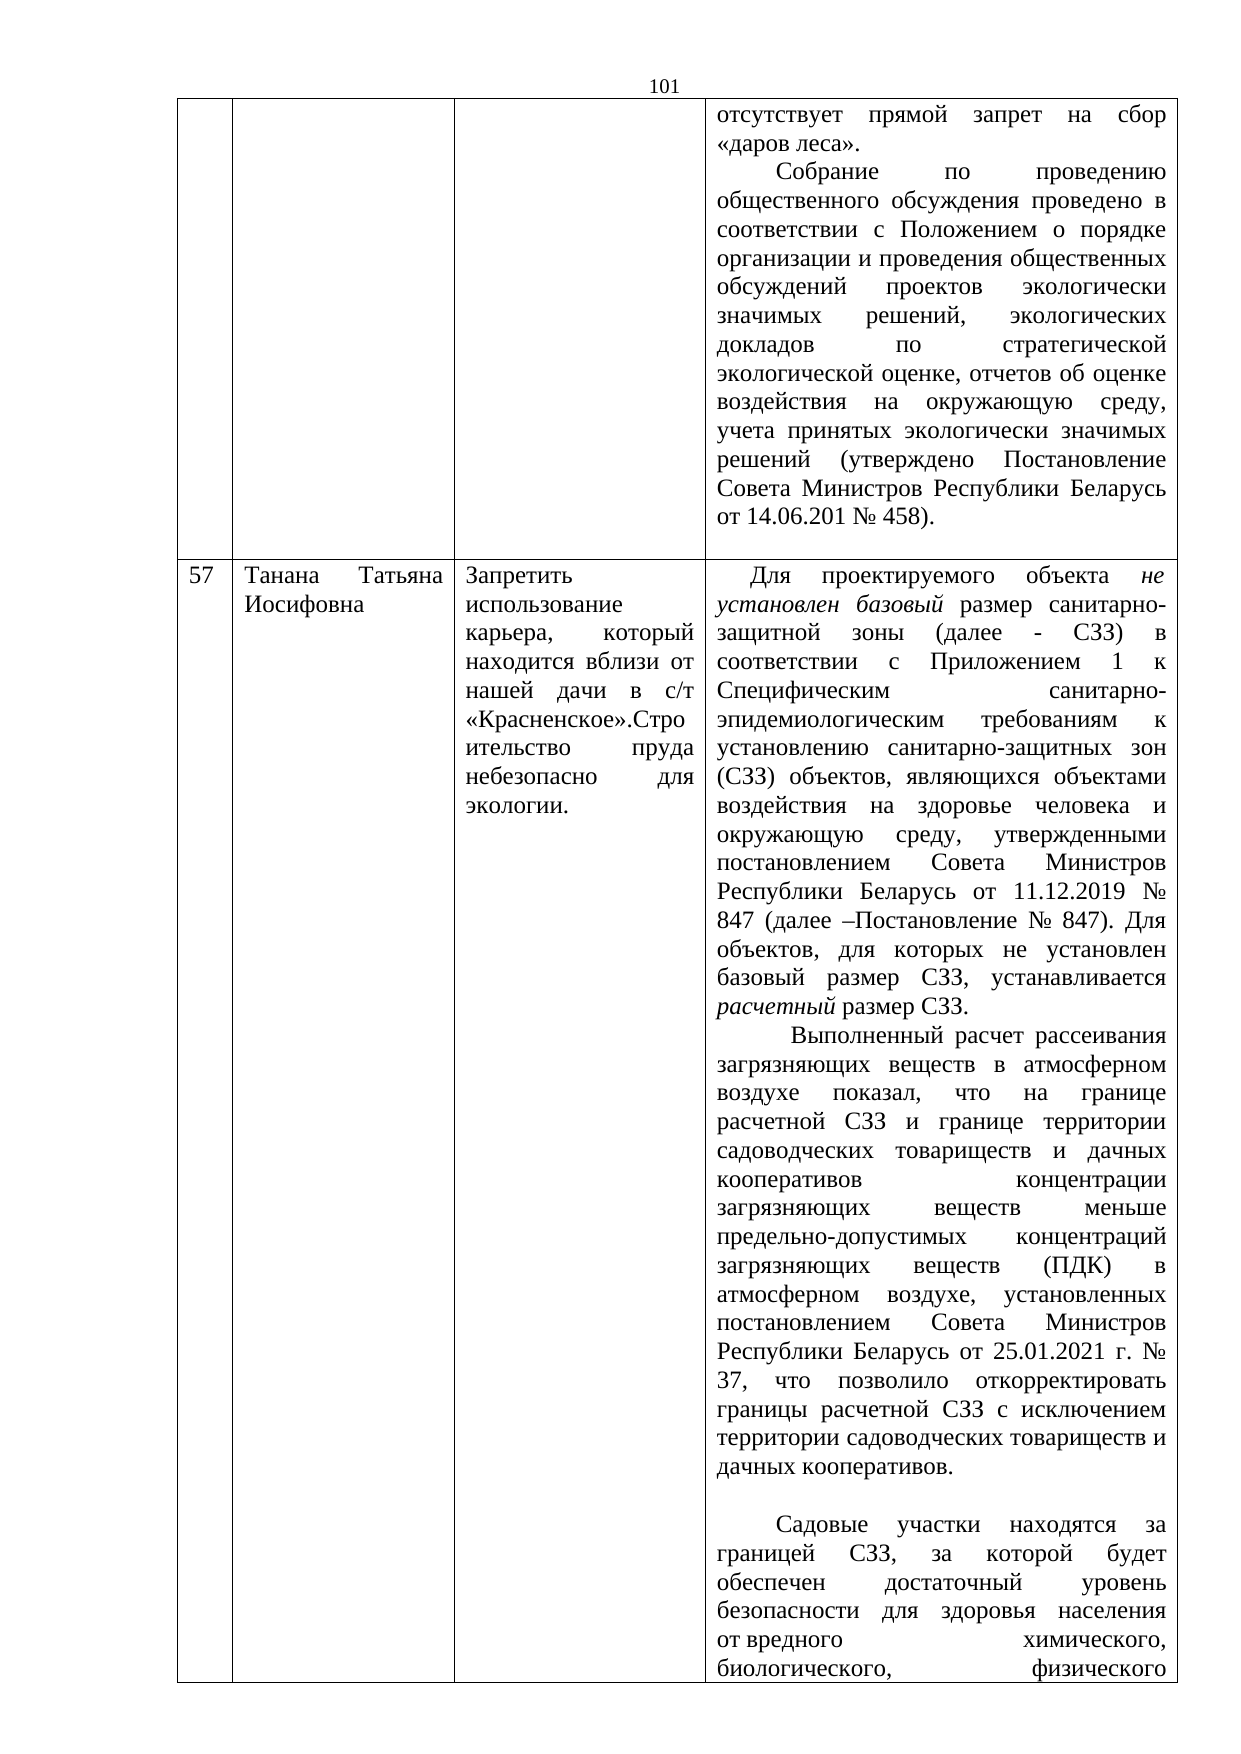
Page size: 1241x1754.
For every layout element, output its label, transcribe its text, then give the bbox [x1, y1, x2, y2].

table_cell 57 [178, 560, 232, 1682]
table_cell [233, 99, 454, 559]
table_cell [455, 99, 705, 559]
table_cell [706, 99, 1177, 559]
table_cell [455, 560, 705, 1682]
table_cell 56 [178, 99, 232, 559]
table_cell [233, 560, 454, 1682]
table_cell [706, 560, 1177, 1682]
